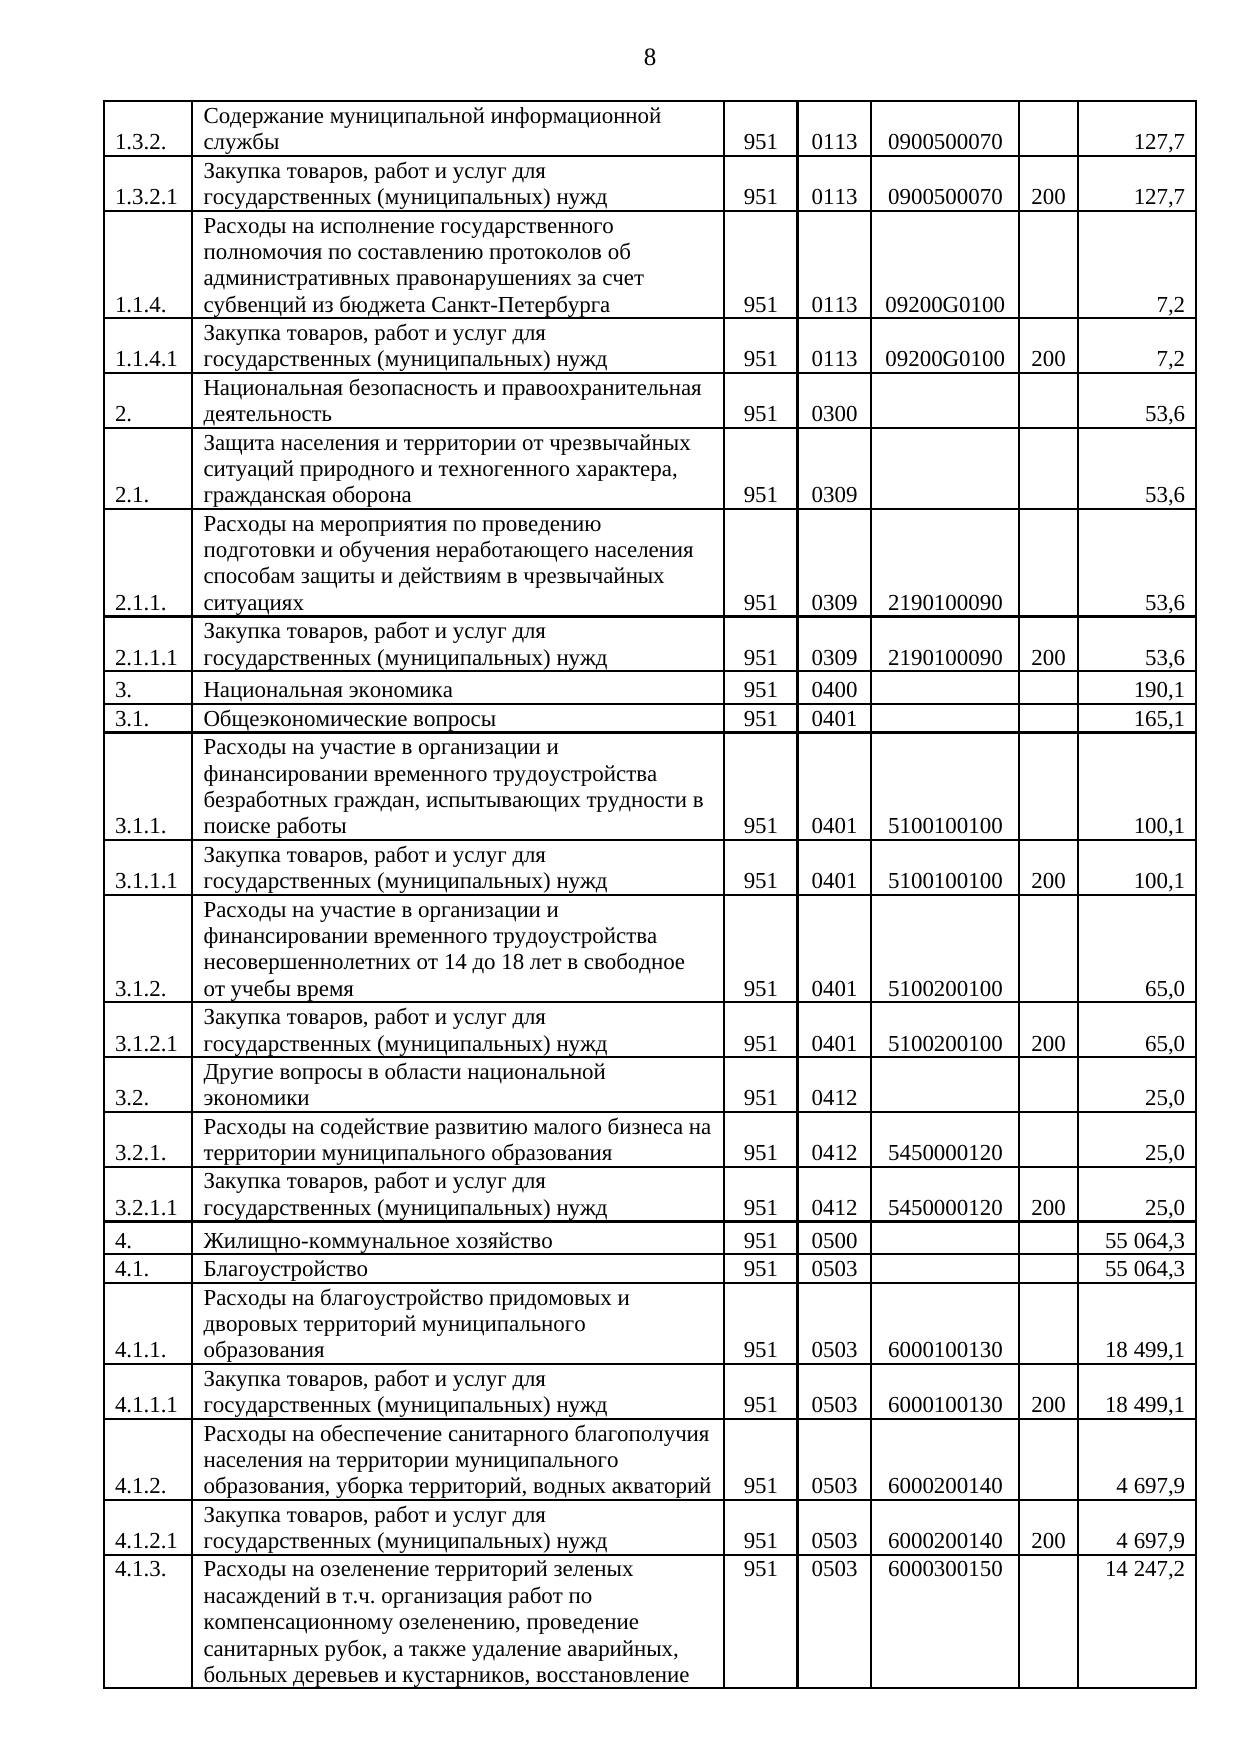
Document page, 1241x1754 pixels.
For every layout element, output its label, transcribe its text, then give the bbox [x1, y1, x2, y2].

table_cell 0401 [799, 841, 870, 894]
table_cell 55 064,3 [1079, 1255, 1195, 1282]
table_cell [872, 705, 1018, 731]
table_cell 3.1.1. [105, 734, 191, 839]
table_cell 100,1 [1079, 841, 1195, 894]
table_cell 25,0 [1079, 1058, 1195, 1111]
table_cell Национальная безопасность и правоохранительная деятельность [193, 374, 723, 427]
table_cell Расходы на мероприятия по проведению подготовки и обучения неработающего населения способам защиты и действиям в чрезвычайных ситуациях [193, 510, 723, 615]
table_cell 5450000120 [872, 1113, 1018, 1166]
table_cell Расходы на обеспечение санитарного благополучия населения на территории муниципального образования, уборка территорий, водных акваторий [193, 1420, 723, 1499]
table_cell 951 [725, 157, 796, 209]
table_cell 4. [105, 1223, 191, 1253]
table_cell 53,6 [1079, 429, 1195, 508]
table_cell 53,6 [1079, 510, 1195, 615]
table_cell 951 [725, 429, 796, 508]
table_cell [1020, 102, 1077, 155]
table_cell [193, 1556, 723, 1687]
table_cell 14 247,2 [1079, 1556, 1195, 1687]
table_cell 951 [725, 841, 796, 894]
table_cell 951 [725, 319, 796, 372]
table_cell 200 [1020, 1365, 1077, 1417]
table_cell 100,1 [1079, 734, 1195, 839]
table_cell 0401 [799, 896, 870, 1001]
table_cell 0113 [799, 102, 870, 155]
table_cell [193, 157, 723, 209]
table_cell 0503 [799, 1501, 870, 1553]
table_cell 951 [725, 1284, 796, 1363]
table_cell 5450000120 [872, 1168, 1018, 1220]
table_cell 0503 [799, 1255, 870, 1282]
table_cell 3.2.1. [105, 1113, 191, 1166]
table_cell 951 [725, 510, 796, 615]
table_cell Расходы на содействие развитию малого бизнеса на территории муниципального образования [193, 1113, 723, 1166]
table_cell 2.1. [105, 429, 191, 508]
table_cell 0400 [799, 672, 870, 703]
table_cell 3.1.2.1 [105, 1003, 191, 1056]
table_cell 0309 [799, 618, 870, 670]
table_cell [1020, 705, 1077, 731]
table_cell 0900500070 [872, 102, 1018, 155]
table_cell 951 [725, 374, 796, 427]
table_cell 4.1.1. [105, 1284, 191, 1363]
table_cell 0503 [799, 1420, 870, 1499]
table_cell 65,0 [1079, 1003, 1195, 1056]
table_cell 25,0 [1079, 1168, 1195, 1220]
table_cell 200 [1020, 319, 1077, 372]
table_cell 0412 [799, 1113, 870, 1166]
table_cell [1020, 1284, 1077, 1363]
table_cell 951 [725, 734, 796, 839]
table_cell [1020, 672, 1077, 703]
table_cell 951 [725, 1113, 796, 1166]
table_cell 200 [1020, 841, 1077, 894]
table_cell 0401 [799, 705, 870, 731]
table_cell [1020, 212, 1077, 317]
table_cell Содержание муниципальной информационной службы [193, 102, 723, 155]
table_cell 951 [725, 1168, 796, 1220]
table_cell 5100100100 [872, 841, 1018, 894]
table_cell 0503 [799, 1556, 870, 1687]
table_cell 5100200100 [872, 896, 1018, 1001]
table_cell 2190100090 [872, 510, 1018, 615]
table_cell 5100100100 [872, 734, 1018, 839]
table_cell 951 [725, 1501, 796, 1553]
table_cell 127,7 [1079, 102, 1195, 155]
table_cell 4 697,9 [1079, 1501, 1195, 1553]
table_cell 4.1.1.1 [105, 1365, 191, 1417]
table_cell Благоустройство [193, 1255, 723, 1282]
table_cell 951 [725, 1365, 796, 1417]
table_cell 4.1. [105, 1255, 191, 1282]
table_cell 6000200140 [872, 1501, 1018, 1553]
table_cell [1020, 1058, 1077, 1111]
table_cell 6000100130 [872, 1365, 1018, 1417]
table_cell 165,1 [1079, 705, 1195, 731]
table_cell 25,0 [1079, 1113, 1195, 1166]
table_cell 2.1.1.1 [105, 618, 191, 670]
table_cell 200 [1020, 1003, 1077, 1056]
table_cell 5100200100 [872, 1003, 1018, 1056]
table_cell [1020, 429, 1077, 508]
table_cell 2.1.1. [105, 510, 191, 615]
table_cell 3.1.1.1 [105, 841, 191, 894]
table_cell 200 [1020, 1168, 1077, 1220]
table_cell 951 [725, 1058, 796, 1111]
table_cell [872, 1255, 1018, 1282]
table_cell Общеэкономические вопросы [193, 705, 723, 731]
table_cell 09200G0100 [872, 212, 1018, 317]
table_cell 951 [725, 672, 796, 703]
table_cell Другие вопросы в области национальной экономики [193, 1058, 723, 1111]
table_cell 3.1.2. [105, 896, 191, 1001]
table_cell 18 499,1 [1079, 1365, 1195, 1417]
table_cell 951 [725, 618, 796, 670]
table_cell Расходы на исполнение государственного полномочия по составлению протоколов об административных правонарушениях за счет субвенций из бюджета Санкт-Петербурга [193, 212, 723, 317]
table_cell Закупка товаров, работ и услуг для государственных (муниципальных) нужд [193, 1003, 723, 1056]
table_cell 951 [725, 1420, 796, 1499]
table_cell 09200G0100 [872, 319, 1018, 372]
table_cell [1020, 1223, 1077, 1253]
table_cell 3.1. [105, 705, 191, 731]
table_cell [1020, 1255, 1077, 1282]
table_cell [872, 1058, 1018, 1111]
table_cell Расходы на благоустройство придомовых и дворовых территорий муниципального образования [193, 1284, 723, 1363]
table_cell 0503 [799, 1365, 870, 1417]
table_cell 4.1.2.1 [105, 1501, 191, 1553]
table_cell [1020, 374, 1077, 427]
table_cell 0500 [799, 1223, 870, 1253]
table_cell [872, 429, 1018, 508]
table_cell 53,6 [1079, 374, 1195, 427]
table_cell 0503 [799, 1284, 870, 1363]
table_cell Жилищно-коммунальное хозяйство [193, 1223, 723, 1253]
table_cell 6000200140 [872, 1420, 1018, 1499]
table_cell 0401 [799, 734, 870, 839]
table_cell 65,0 [1079, 896, 1195, 1001]
table_cell Закупка товаров, работ и услуг для государственных (муниципальных) нужд [193, 841, 723, 894]
table_cell 951 [725, 705, 796, 731]
table_cell 4 697,9 [1079, 1420, 1195, 1499]
table_cell 200 [1020, 157, 1077, 209]
table_cell 0113 [799, 157, 870, 209]
table_cell Закупка товаров, работ и услуг для государственных (муниципальных) нужд [193, 1365, 723, 1417]
table_cell Закупка товаров, работ и услуг для государственных (муниципальных) нужд [193, 1168, 723, 1220]
table_cell 951 [725, 1556, 796, 1687]
table_cell Национальная экономика [193, 672, 723, 703]
table_cell 951 [725, 1003, 796, 1056]
table_cell 190,1 [1079, 672, 1195, 703]
table_cell 3.2.1.1 [105, 1168, 191, 1220]
table_cell Защита населения и территории от чрезвычайных ситуаций природного и техногенного характера, гражданская оборона [193, 429, 723, 508]
table_cell [872, 1223, 1018, 1253]
table_cell 1.1.4. [105, 212, 191, 317]
table_cell 4.1.3. [105, 1556, 191, 1687]
table_cell 7,2 [1079, 319, 1195, 372]
table_cell [1020, 1113, 1077, 1166]
table_cell 0412 [799, 1168, 870, 1220]
table_cell 6000100130 [872, 1284, 1018, 1363]
table_cell 200 [1020, 618, 1077, 670]
table_cell 0309 [799, 429, 870, 508]
table_cell 0300 [799, 374, 870, 427]
table_cell 0412 [799, 1058, 870, 1111]
table_cell 1.3.2.1 [105, 157, 191, 209]
table_cell 127,7 [1079, 157, 1195, 209]
table_cell 0113 [799, 212, 870, 317]
table_cell 6000300150 [872, 1556, 1018, 1687]
table_cell 7,2 [1079, 212, 1195, 317]
table_cell 4.1.2. [105, 1420, 191, 1499]
table_cell [1020, 1556, 1077, 1687]
table_cell 2. [105, 374, 191, 427]
table_cell [1020, 896, 1077, 1001]
table_cell 0309 [799, 510, 870, 615]
table_cell Расходы на участие в организации и финансировании временного трудоустройства безработных граждан, испытывающих трудности в поиске работы [193, 734, 723, 839]
table_cell 951 [725, 896, 796, 1001]
table_cell 951 [725, 1255, 796, 1282]
table_cell 951 [725, 1223, 796, 1253]
table_cell Расходы на участие в организации и финансировании временного трудоустройства несовершеннолетних от 14 до 18 лет в свободное от учебы время [193, 896, 723, 1001]
table_cell 53,6 [1079, 618, 1195, 670]
table_cell 3. [105, 672, 191, 703]
table_cell [872, 672, 1018, 703]
table_cell 951 [725, 212, 796, 317]
table_cell Закупка товаров, работ и услуг для государственных (муниципальных) нужд [193, 1501, 723, 1553]
table_cell [1020, 734, 1077, 839]
table_cell [1020, 1420, 1077, 1499]
table_cell 55 064,3 [1079, 1223, 1195, 1253]
table_cell 18 499,1 [1079, 1284, 1195, 1363]
table_cell Закупка товаров, работ и услуг для государственных (муниципальных) нужд [193, 618, 723, 670]
table_cell 1.3.2. [105, 102, 191, 155]
table_cell [1020, 510, 1077, 615]
table_cell [872, 374, 1018, 427]
table_cell 1.1.4.1 [105, 319, 191, 372]
table_cell 200 [1020, 1501, 1077, 1553]
table_cell 0900500070 [872, 157, 1018, 209]
table_cell Закупка товаров, работ и услуг для государственных (муниципальных) нужд [193, 319, 723, 372]
table_cell 0113 [799, 319, 870, 372]
table_cell 2190100090 [872, 618, 1018, 670]
table_cell 951 [725, 102, 796, 155]
table_cell 0401 [799, 1003, 870, 1056]
table_cell 3.2. [105, 1058, 191, 1111]
